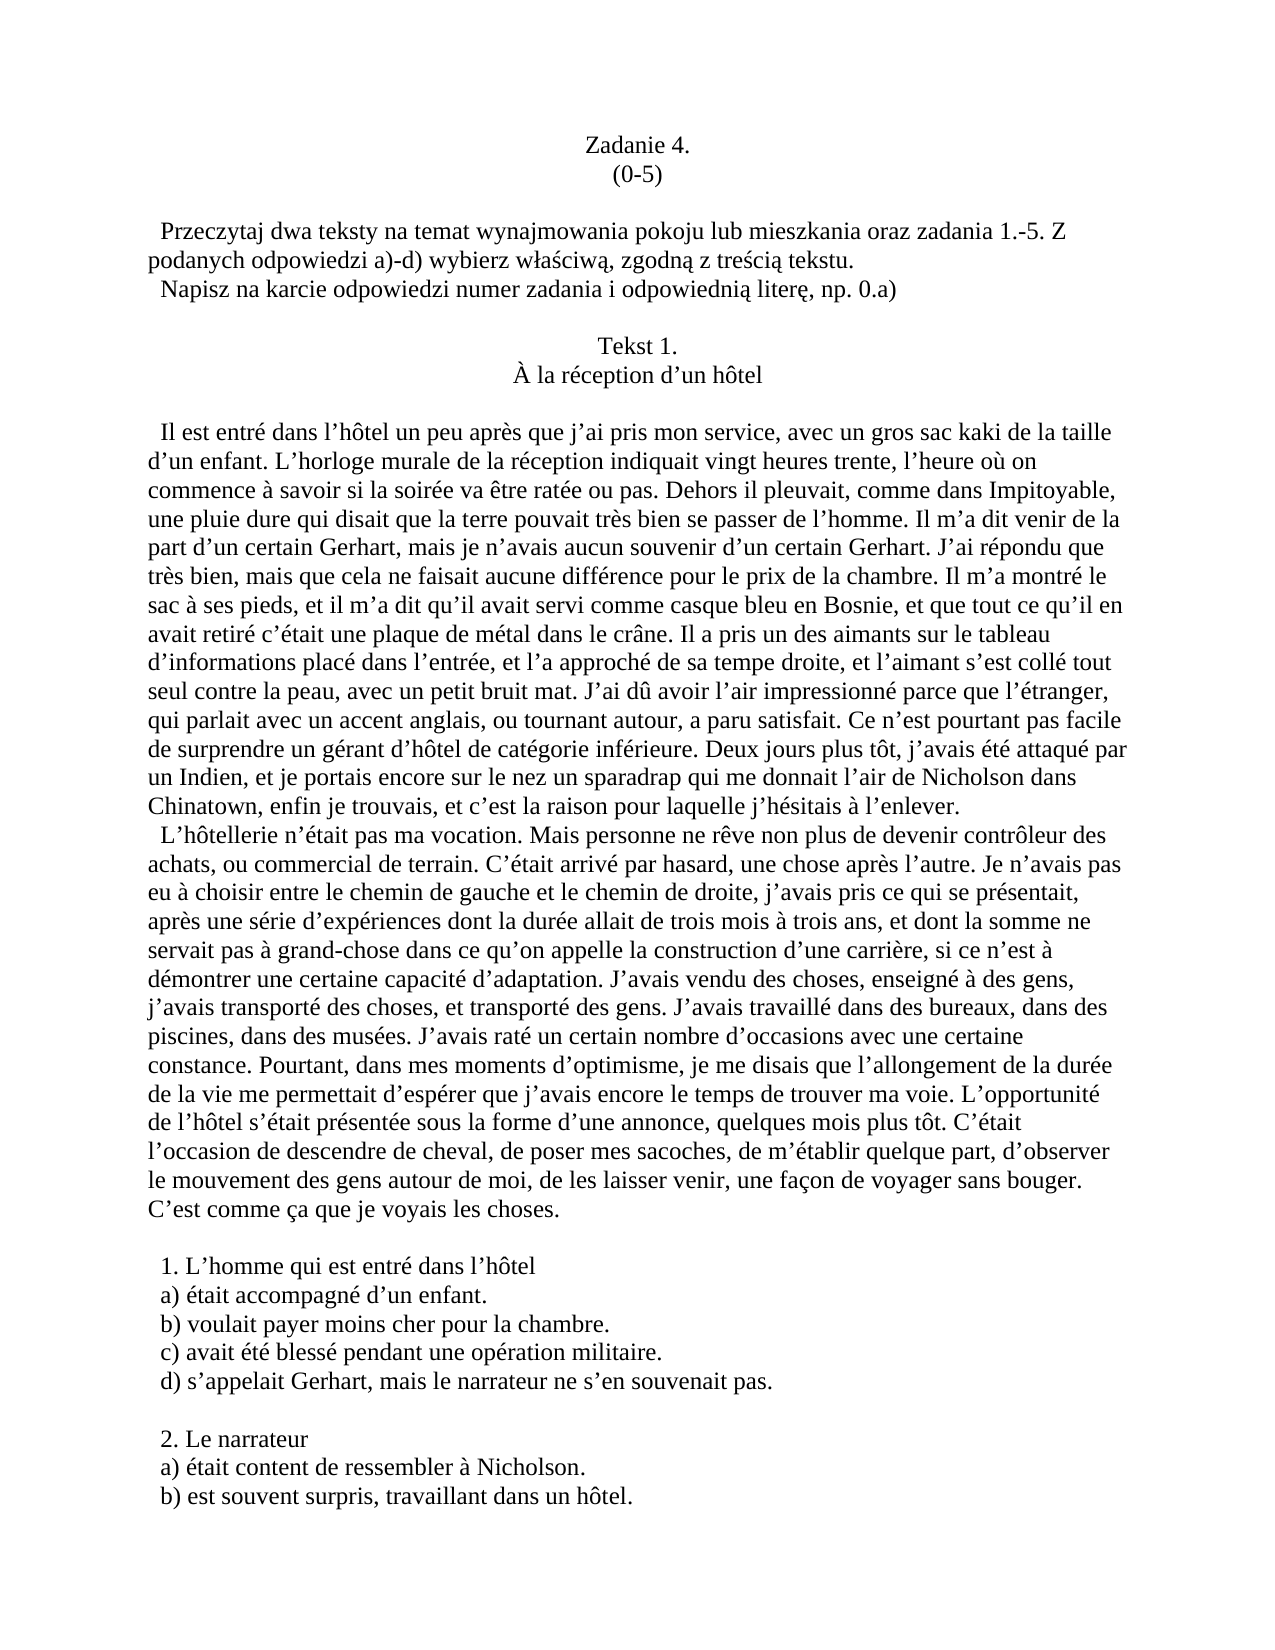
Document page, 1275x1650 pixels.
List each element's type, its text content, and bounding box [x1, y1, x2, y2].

text À la réception d’un hôtel [148, 360, 1127, 389]
text Zadanie 4. [148, 130, 1127, 159]
text 1. L’homme qui est entré dans l’hôtel [148, 1251, 1127, 1280]
text d) s’appelait Gerhart, mais le narrateur ne s’en souvenait pas. [148, 1366, 1127, 1395]
text (0-5) [148, 159, 1127, 187]
text b) voulait payer moins cher pour la chambre. [148, 1309, 1127, 1337]
text Tekst 1. [148, 331, 1127, 360]
text c) avait été blessé pendant une opération militaire. [148, 1337, 1127, 1366]
text L’hôtellerie n’était pas ma vocation. Mais personne ne rêve non plus de devenir contrôleur des achats, ou commercial de terrain. C’était arrivé par hasard, une chose après l’autre. Je n’avais pas eu à choisir entre le chemin de gauche et le chemin de droite, j’avais pris ce qui se présentait, après une série d’expériences dont la durée allait de trois mois à trois ans, et dont la somme ne servait pas à grand-chose dans ce qu’on appelle la construction d’une carrière, si ce n’est à démontrer une certaine capacité d’adaptation. J’avais vendu des choses, enseigné à des gens, j’avais transporté des choses, et transporté des gens. J’avais travaillé dans des bureaux, dans des piscines, dans des musées. J’avais raté un certain nombre d’occasions avec une certaine constance. Pourtant, dans mes moments d’optimisme, je me disais que l’allongement de la durée de la vie me permettait d’espérer que j’avais encore le temps de trouver ma voie. L’opportunité de l’hôtel s’était présentée sous la forme d’une annonce, quelques mois plus tôt. C’était l’occasion de descendre de cheval, de poser mes sacoches, de m’établir quelque part, d’observer le mouvement des gens autour de moi, de les laisser venir, une façon de voyager sans bouger. C’est comme ça que je voyais les choses. [148, 820, 1127, 1222]
text a) était content de ressembler à Nicholson. [148, 1452, 1127, 1481]
text Il est entré dans l’hôtel un peu après que j’ai pris mon service, avec un gros sac kaki de la taille d’un enfant. L’horloge murale de la réception indiquait vingt heures trente, l’heure où on commence à savoir si la soirée va être ratée ou pas. Dehors il pleuvait, comme dans Impitoyable, une pluie dure qui disait que la terre pouvait très bien se passer de l’homme. Il m’a dit venir de la part d’un certain Gerhart, mais je n’avais aucun souvenir d’un certain Gerhart. J’ai répondu que très bien, mais que cela ne faisait aucune différence pour le prix de la chambre. Il m’a montré le sac à ses pieds, et il m’a dit qu’il avait servi comme casque bleu en Bosnie, et que tout ce qu’il en avait retiré c’était une plaque de métal dans le crâne. Il a pris un des aimants sur le tableau d’informations placé dans l’entrée, et l’a approché de sa tempe droite, et l’aimant s’est collé tout seul contre la peau, avec un petit bruit mat. J’ai dû avoir l’air impressionné parce que l’étranger, qui parlait avec un accent anglais, ou tournant autour, a paru satisfait. Ce n’est pourtant pas facile de surprendre un gérant d’hôtel de catégorie inférieure. Deux jours plus tôt, j’avais été attaqué par un Indien, et je portais encore sur le nez un sparadrap qui me donnait l’air de Nicholson dans Chinatown, enfin je trouvais, et c’est la raison pour laquelle j’hésitais à l’enlever. [148, 417, 1127, 820]
text 2. Le narrateur [148, 1424, 1127, 1452]
text Przeczytaj dwa teksty na temat wynajmowania pokoju lub mieszkania oraz zadania 1.-5. Z podanych odpowiedzi a)-d) wybierz właściwą, zgodną z treścią tekstu. [148, 216, 1127, 274]
text a) était accompagné d’un enfant. [148, 1280, 1127, 1309]
text b) est souvent surpris, travaillant dans un hôtel. [148, 1481, 1127, 1510]
text Napisz na karcie odpowiedzi numer zadania i odpowiednią literę, np. 0.a) [148, 274, 1127, 302]
